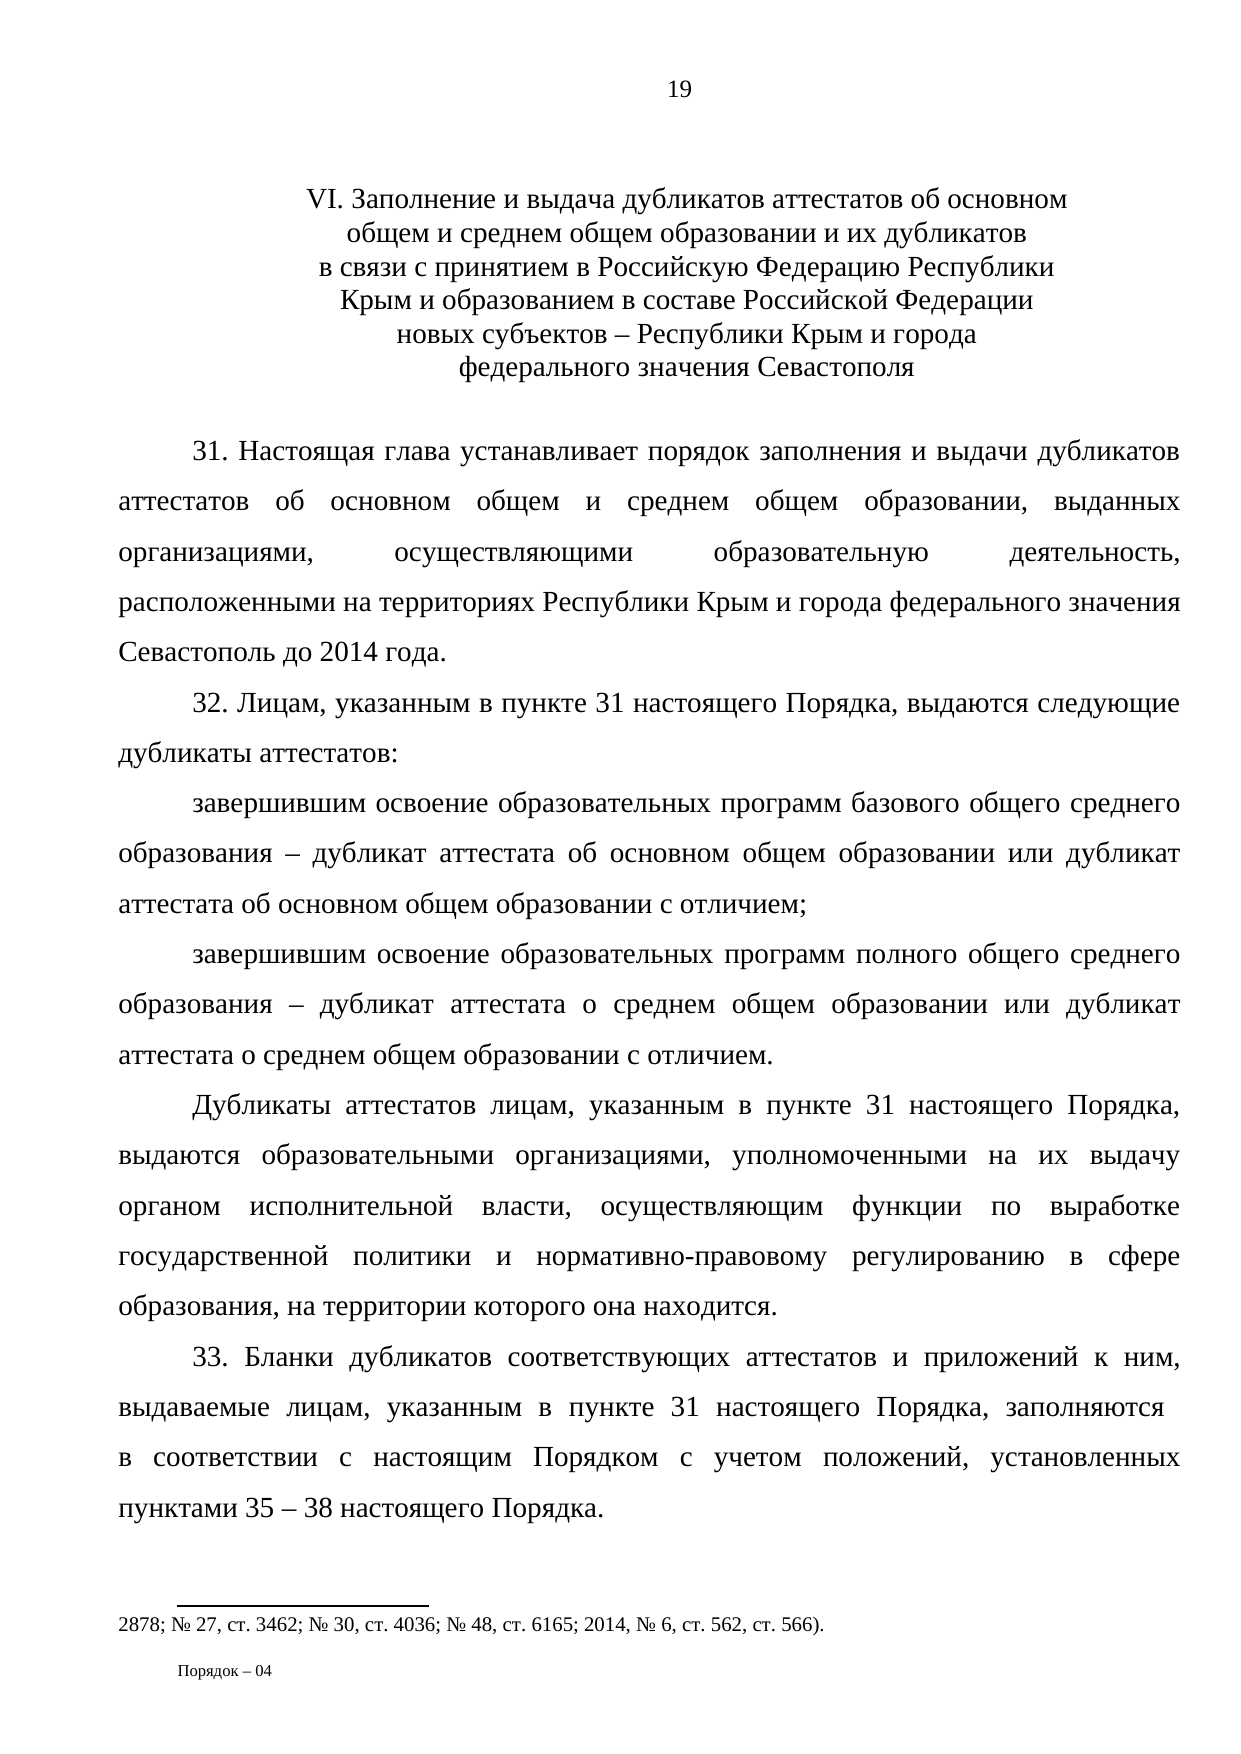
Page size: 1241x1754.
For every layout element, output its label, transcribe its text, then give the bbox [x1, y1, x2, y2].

text в связи с принятием в Российскую Федерацию Республики [118, 249, 1181, 282]
text 32. Лицам, указанным в пункте 31 настоящего Порядка, выдаются следующие дубликаты аттестатов: [118, 685, 1181, 768]
text 31. Настоящая глава устанавливает порядок заполнения и выдачи дубликатов аттестатов об основном общем и среднем общем образовании, выданных организациями, осуществляющими образовательную деятельность, расположенными на территориях Республики Крым и города федерального значения Севастополь до 2014 года. [118, 433, 1181, 668]
text VI. Заполнение и выдача дубликатов аттестатов об основном [118, 182, 1181, 215]
text Дубликаты аттестатов лицам, указанным в пункте 31 настоящего Порядка, выдаются образовательными организациями, уполномоченными на их выдачу органом исполнительной власти, осуществляющим функции по выработке государственной политики и нормативно-правовому регулированию в сфере образования, на территории которого она находится. [118, 1087, 1181, 1322]
text Крым и образованием в составе Российской Федерации [118, 282, 1181, 316]
text общем и среднем общем образовании и их дубликатов [118, 215, 1181, 249]
text завершившим освоение образовательных программ полного общего среднего образования – дубликат аттестата о среднем общем образовании или дубликат аттестата о среднем общем образовании с отличием. [118, 936, 1181, 1070]
text федерального значения Севастополя [118, 349, 1181, 383]
text завершившим освоение образовательных программ базового общего среднего образования – дубликат аттестата об основном общем образовании или дубликат аттестата об основном общем образовании с отличием; [118, 785, 1181, 919]
text новых субъектов – Республики Крым и города [118, 316, 1181, 349]
text 33. Бланки дубликатов соответствующих аттестатов и приложений к ним, выдаваемые лицам, указанным в пункте 31 настоящего Порядка, заполняются в соответствии с настоящим Порядком с учетом положений, установленных пунктами 35 – 38 настоящего Порядка. [118, 1339, 1181, 1523]
